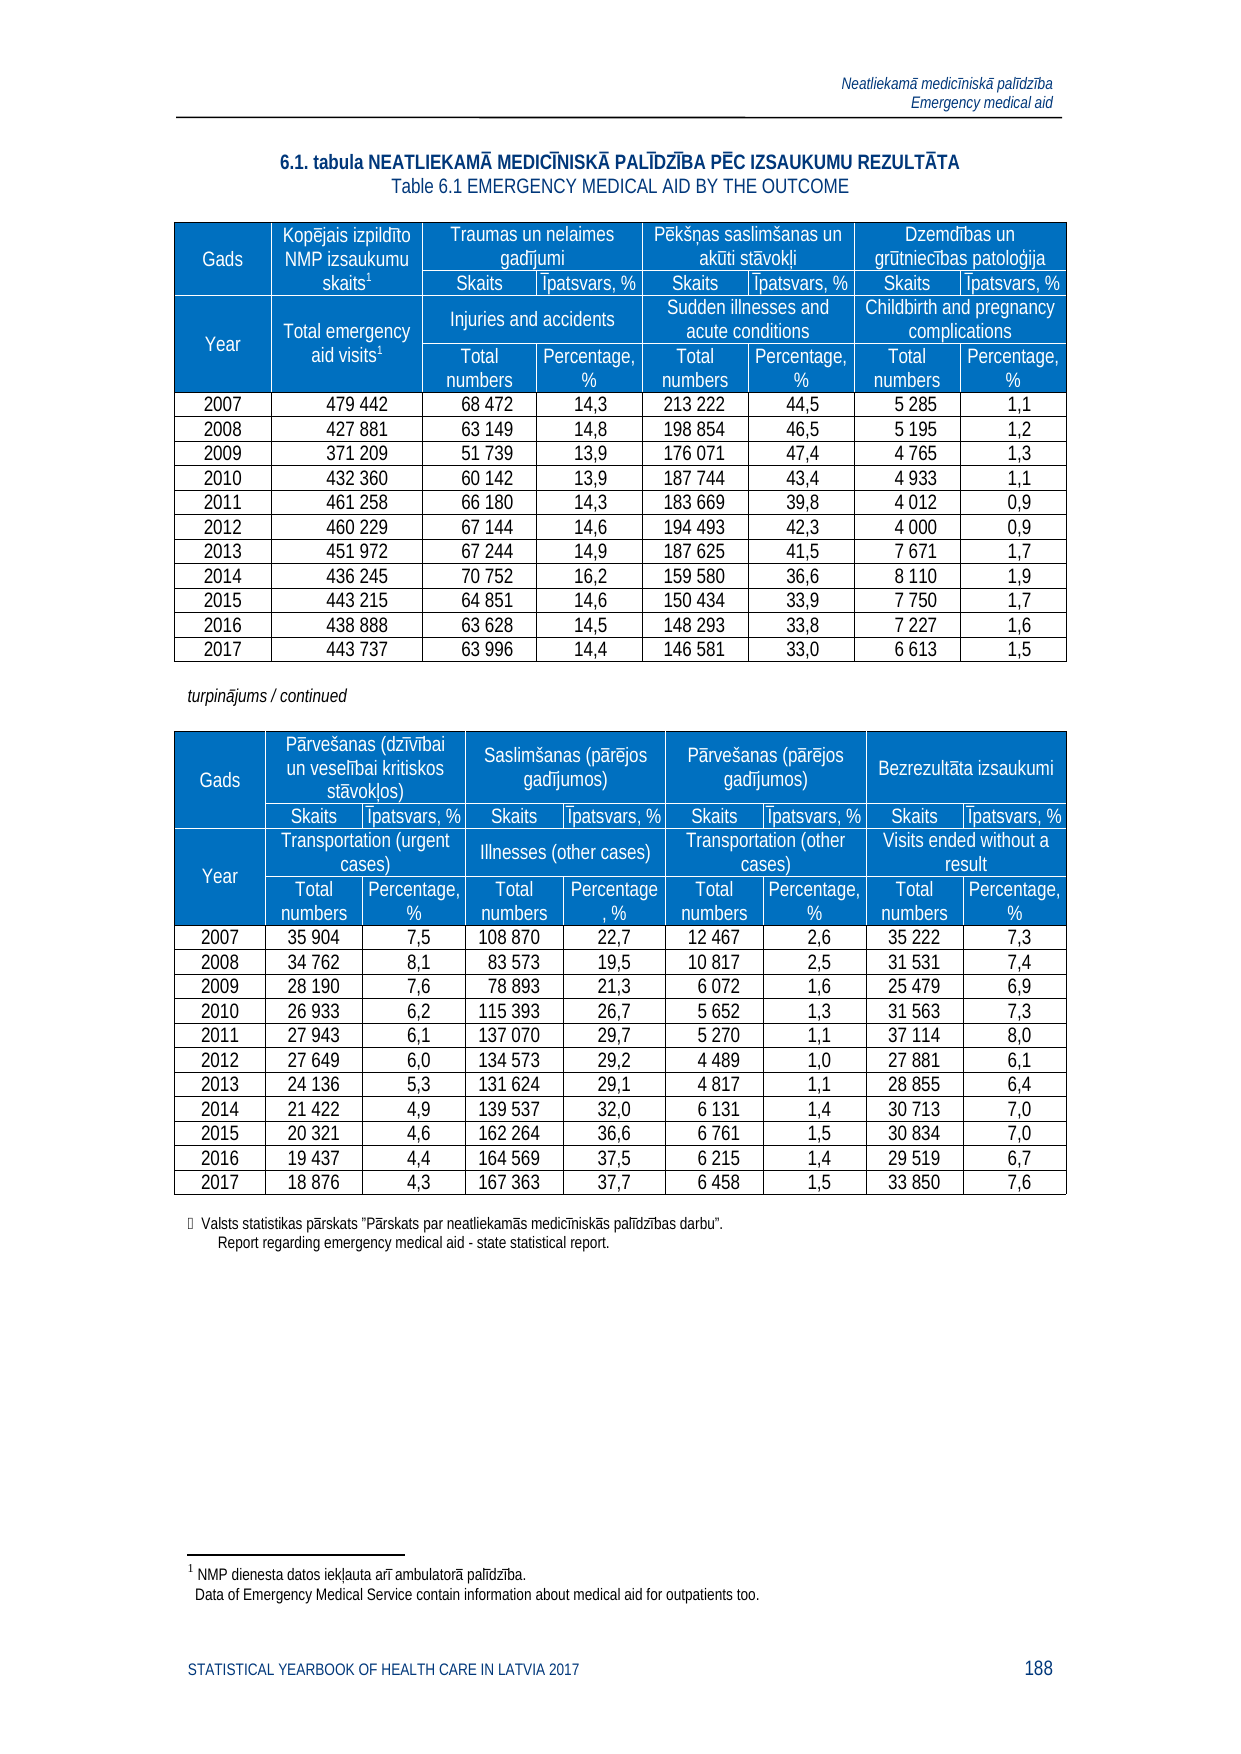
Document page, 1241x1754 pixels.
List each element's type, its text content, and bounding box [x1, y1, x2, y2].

table_cell 29,2 [564, 1048, 665, 1072]
table_cell 150 434 [643, 589, 748, 612]
table_cell 33,8 [749, 613, 854, 636]
table_cell 19 437 [266, 1146, 362, 1169]
table_header Pārvešanas (pārējos gadījumos) [666, 732, 866, 803]
table_cell 33 850 [867, 1171, 963, 1194]
table_cell 4 765 [855, 442, 960, 465]
table_cell 2010 [175, 466, 271, 489]
table_cell 4 000 [855, 515, 960, 538]
table_cell 6,1 [363, 1024, 465, 1047]
table_cell 6,4 [964, 1073, 1066, 1096]
text Valsts statistikas pārskats ”Pārskats par neatliekamās medicīniskās palīdzības darbu”. [187, 1214, 1053, 1233]
table_cell 67 244 [423, 540, 536, 563]
table_cell 1,7 [961, 540, 1066, 563]
table_cell 432 360 [272, 466, 422, 489]
table_cell 27 943 [266, 1024, 362, 1047]
table_cell 162 264 [466, 1122, 563, 1145]
table_cell 7,0 [964, 1122, 1066, 1145]
table_cell Transportation (other cases) [666, 829, 866, 876]
table_cell 1,5 [764, 1122, 866, 1145]
table_cell Total numbers [423, 344, 536, 392]
table_cell 14,8 [537, 417, 642, 441]
table_cell 1,4 [764, 1097, 866, 1121]
table_cell Skaits [643, 271, 748, 295]
table_cell 108 870 [466, 926, 563, 949]
table_cell 33,0 [749, 638, 854, 661]
table_cell 1,4 [764, 1146, 866, 1169]
table_cell 2011 [175, 1024, 265, 1047]
table_cell Childbirth and pregnancy complications [855, 296, 1066, 343]
table_cell 2007 [175, 393, 271, 416]
table_cell 2017 [175, 1171, 265, 1194]
table_cell Īpatsvars, % [537, 271, 642, 295]
table_cell Īpatsvars, % [363, 804, 465, 828]
table_cell 46,5 [749, 417, 854, 441]
table_cell 7,3 [964, 926, 1066, 949]
table_cell 7,6 [363, 975, 465, 998]
table_cell Total emergency aid visits1 [272, 296, 422, 392]
table_cell 2008 [175, 417, 271, 441]
table_cell 5 285 [855, 393, 960, 416]
table_cell Skaits [666, 804, 763, 828]
table_cell Injuries and accidents [423, 296, 642, 343]
table_header Saslimšanas (pārējos gadījumos) [466, 732, 665, 803]
table_cell 2015 [175, 589, 271, 612]
table_cell 42,3 [749, 515, 854, 538]
table_cell 14,6 [537, 589, 642, 612]
table_cell 1,5 [764, 1171, 866, 1194]
table_cell 63 996 [423, 638, 536, 661]
table_cell 2012 [175, 515, 271, 538]
table_cell 2013 [175, 540, 271, 563]
table_cell Total numbers [266, 877, 362, 925]
table_cell 146 581 [643, 638, 748, 661]
table_cell 2016 [175, 1146, 265, 1169]
table_cell 1,0 [764, 1048, 866, 1072]
table_cell 2007 [175, 926, 265, 949]
table_cell Illnesses (other cases) [466, 829, 665, 876]
table_cell Total numbers [643, 344, 748, 392]
table_cell 6,7 [964, 1146, 1066, 1169]
table_cell 22,7 [564, 926, 665, 949]
table_cell Total numbers [466, 877, 563, 925]
table_cell 4 012 [855, 491, 960, 514]
table_cell 187 744 [643, 466, 748, 489]
table_header Kopējais izpildīto NMP izsaukumu skaits [272, 223, 422, 295]
table_cell 21 422 [266, 1097, 362, 1121]
table_header Gads [175, 732, 265, 828]
table_cell 2017 [175, 638, 271, 661]
table_cell 436 245 [272, 564, 422, 587]
table_cell 20 321 [266, 1122, 362, 1145]
table_cell 7,6 [964, 1171, 1066, 1194]
table_cell 2,6 [764, 926, 866, 949]
table_cell 60 142 [423, 466, 536, 489]
table_cell 2014 [175, 564, 271, 587]
table_cell Sudden illnesses and acute conditions [643, 296, 854, 343]
table_cell 34 762 [266, 950, 362, 974]
table_cell 213 222 [643, 393, 748, 416]
table_cell Īpatsvars, % [749, 271, 854, 295]
table_header Pēkšņas saslimšanas un akūti stāvokļi [643, 223, 854, 270]
table_cell 7 671 [855, 540, 960, 563]
table_cell 37,7 [564, 1171, 665, 1194]
table_cell Transportation (urgent cases) [266, 829, 465, 876]
table_cell Skaits [266, 804, 362, 828]
table_cell Visits ended without a result [867, 829, 1066, 876]
table_cell Īpatsvars, % [964, 804, 1066, 828]
table_header Bezrezultāta izsaukumi [867, 732, 1066, 803]
table_cell 13,9 [537, 466, 642, 489]
table_cell 29,1 [564, 1073, 665, 1096]
table_cell 460 229 [272, 515, 422, 538]
table_cell 6,2 [363, 999, 465, 1023]
table_cell 7,0 [964, 1097, 1066, 1121]
table_cell 8 110 [855, 564, 960, 587]
table_cell 63 149 [423, 417, 536, 441]
table_cell 47,4 [749, 442, 854, 465]
table_cell 443 215 [272, 589, 422, 612]
table_cell 36,6 [749, 564, 854, 587]
table_cell Īpatsvars, % [564, 804, 665, 828]
text turpinājums / continued [187, 685, 1053, 707]
table_cell 167 363 [466, 1171, 563, 1194]
table_header Pārvešanas (dzīvībai un veselībai kritiskos stāvokļos) [266, 732, 465, 803]
table_cell 159 580 [643, 564, 748, 587]
table_cell 2008 [175, 950, 265, 974]
table_cell 27 881 [867, 1048, 963, 1072]
table_cell 1,1 [764, 1024, 866, 1047]
subtitle Table 6.1 EMERGENCY MEDICAL AID BY THE OUTCOME [187, 174, 1053, 198]
table_cell 14,4 [537, 638, 642, 661]
table_cell 8,0 [964, 1024, 1066, 1047]
table_cell 451 972 [272, 540, 422, 563]
table_cell 0,9 [961, 515, 1066, 538]
table_cell 37 114 [867, 1024, 963, 1047]
table_cell 26 933 [266, 999, 362, 1023]
table_cell 2009 [175, 442, 271, 465]
table_header Dzemdības un grūtniecības patoloģija [855, 223, 1066, 270]
table_cell 479 442 [272, 393, 422, 416]
table_cell 5 195 [855, 417, 960, 441]
table_cell 4,6 [363, 1122, 465, 1145]
table_cell 7,4 [964, 950, 1066, 974]
table_cell 1,1 [764, 1073, 866, 1096]
table_cell 39,8 [749, 491, 854, 514]
table_cell Percentage, % [749, 344, 854, 392]
table_cell 78 893 [466, 975, 563, 998]
table_cell Percentage, % [363, 877, 465, 925]
table_cell Total numbers [666, 877, 763, 925]
table_cell 36,6 [564, 1122, 665, 1145]
table_cell 6 215 [666, 1146, 763, 1169]
table_cell 176 071 [643, 442, 748, 465]
table_cell 35 222 [867, 926, 963, 949]
table_cell 115 393 [466, 999, 563, 1023]
table_cell 2011 [175, 491, 271, 514]
table_cell 64 851 [423, 589, 536, 612]
table_cell 443 737 [272, 638, 422, 661]
table_cell 13,9 [537, 442, 642, 465]
table_cell Īpatsvars, % [961, 271, 1066, 295]
table_cell 41,5 [749, 540, 854, 563]
table_cell 44,5 [749, 393, 854, 416]
table_cell 164 569 [466, 1146, 563, 1169]
table_cell 6 072 [666, 975, 763, 998]
table_cell 187 625 [643, 540, 748, 563]
table_cell 131 624 [466, 1073, 563, 1096]
table_cell 67 144 [423, 515, 536, 538]
table_cell Īpatsvars, % [764, 804, 866, 828]
table_cell 2,5 [764, 950, 866, 974]
table_cell 29 519 [867, 1146, 963, 1169]
table_header Gads [175, 223, 271, 295]
table_cell 1,7 [961, 589, 1066, 612]
table_cell 7,3 [964, 999, 1066, 1023]
table_cell 63 628 [423, 613, 536, 636]
table_cell 0,9 [961, 491, 1066, 514]
table_cell 6,9 [964, 975, 1066, 998]
table_cell 461 258 [272, 491, 422, 514]
table_cell 35 904 [266, 926, 362, 949]
table_cell 1,6 [764, 975, 866, 998]
table_cell Percentage, % [764, 877, 866, 925]
table_cell 438 888 [272, 613, 422, 636]
table_cell 21,3 [564, 975, 665, 998]
table_cell 137 070 [466, 1024, 563, 1047]
table_cell 30 713 [867, 1097, 963, 1121]
subtitle 6.1. tabula NEATLIEKAMĀ MEDICĪNISKĀ PALĪDZĪBA PĒC IZSAUKUMU REZULTĀTA [187, 150, 1053, 174]
table_cell 6 131 [666, 1097, 763, 1121]
table_cell 7,5 [363, 926, 465, 949]
table_cell Percentage, % [964, 877, 1066, 925]
table_cell Year [175, 296, 271, 392]
table_cell 4,9 [363, 1097, 465, 1121]
table_cell 5 270 [666, 1024, 763, 1047]
table_cell 134 573 [466, 1048, 563, 1072]
table_cell 1,3 [961, 442, 1066, 465]
table_cell 6,1 [964, 1048, 1066, 1072]
table_cell Total numbers [867, 877, 963, 925]
table_cell 183 669 [643, 491, 748, 514]
table_cell 2014 [175, 1097, 265, 1121]
table_cell 7 227 [855, 613, 960, 636]
table_cell 148 293 [643, 613, 748, 636]
table_cell 371 209 [272, 442, 422, 465]
table_cell 1,3 [764, 999, 866, 1023]
table_cell 2015 [175, 1122, 265, 1145]
table_cell 70 752 [423, 564, 536, 587]
table_cell 2016 [175, 613, 271, 636]
table_cell 18 876 [266, 1171, 362, 1194]
table_cell Skaits [867, 804, 963, 828]
table_cell 427 881 [272, 417, 422, 441]
table_cell 198 854 [643, 417, 748, 441]
table_cell Skaits [466, 804, 563, 828]
table_cell 4 489 [666, 1048, 763, 1072]
table_cell Total numbers [855, 344, 960, 392]
table_cell 5 652 [666, 999, 763, 1023]
text Report regarding emergency medical aid - state statistical report. [187, 1233, 1053, 1252]
table_cell 14,3 [537, 393, 642, 416]
table_header Traumas un nelaimes gadījumi [423, 223, 642, 270]
table_cell 2012 [175, 1048, 265, 1072]
table_cell 4 817 [666, 1073, 763, 1096]
table_cell 1,1 [961, 466, 1066, 489]
table_cell 43,4 [749, 466, 854, 489]
table_cell 12 467 [666, 926, 763, 949]
table_cell 4,3 [363, 1171, 465, 1194]
table_cell 14,6 [537, 515, 642, 538]
table_cell Skaits [855, 271, 960, 295]
table_cell 31 531 [867, 950, 963, 974]
table_cell 6 761 [666, 1122, 763, 1145]
table_cell 4 933 [855, 466, 960, 489]
table_cell 2010 [175, 999, 265, 1023]
table_cell 1,9 [961, 564, 1066, 587]
table_cell 1,1 [961, 393, 1066, 416]
table_cell 30 834 [867, 1122, 963, 1145]
table_cell 66 180 [423, 491, 536, 514]
table_cell 25 479 [867, 975, 963, 998]
table_cell 2013 [175, 1073, 265, 1096]
table_cell 5,3 [363, 1073, 465, 1096]
table_cell 14,3 [537, 491, 642, 514]
table_cell 51 739 [423, 442, 536, 465]
table_cell 16,2 [537, 564, 642, 587]
table_cell 1,2 [961, 417, 1066, 441]
table_cell 1,5 [961, 638, 1066, 661]
table_cell 4,4 [363, 1146, 465, 1169]
table_cell 14,5 [537, 613, 642, 636]
table_cell 37,5 [564, 1146, 665, 1169]
table_cell 29,7 [564, 1024, 665, 1047]
table_cell 2009 [175, 975, 265, 998]
table_cell 33,9 [749, 589, 854, 612]
table_cell 194 493 [643, 515, 748, 538]
table_cell 83 573 [466, 950, 563, 974]
table_cell 1,6 [961, 613, 1066, 636]
table_cell 8,1 [363, 950, 465, 974]
table_cell 139 537 [466, 1097, 563, 1121]
table_cell 31 563 [867, 999, 963, 1023]
table_cell 68 472 [423, 393, 536, 416]
table_cell 6,0 [363, 1048, 465, 1072]
table_cell 28 190 [266, 975, 362, 998]
table_cell 19,5 [564, 950, 665, 974]
table_cell 28 855 [867, 1073, 963, 1096]
table_cell Percentage, % [537, 344, 642, 392]
table_cell 24 136 [266, 1073, 362, 1096]
table_cell 26,7 [564, 999, 665, 1023]
table_cell Percentage, % [564, 877, 665, 925]
table_cell 6 458 [666, 1171, 763, 1194]
table_cell 7 750 [855, 589, 960, 612]
table_cell Percentage, % [961, 344, 1066, 392]
table_cell Skaits [423, 271, 536, 295]
table_cell 32,0 [564, 1097, 665, 1121]
table_cell 6 613 [855, 638, 960, 661]
table_cell Year [175, 829, 265, 925]
table_cell 10 817 [666, 950, 763, 974]
table_cell 27 649 [266, 1048, 362, 1072]
table_cell 14,9 [537, 540, 642, 563]
